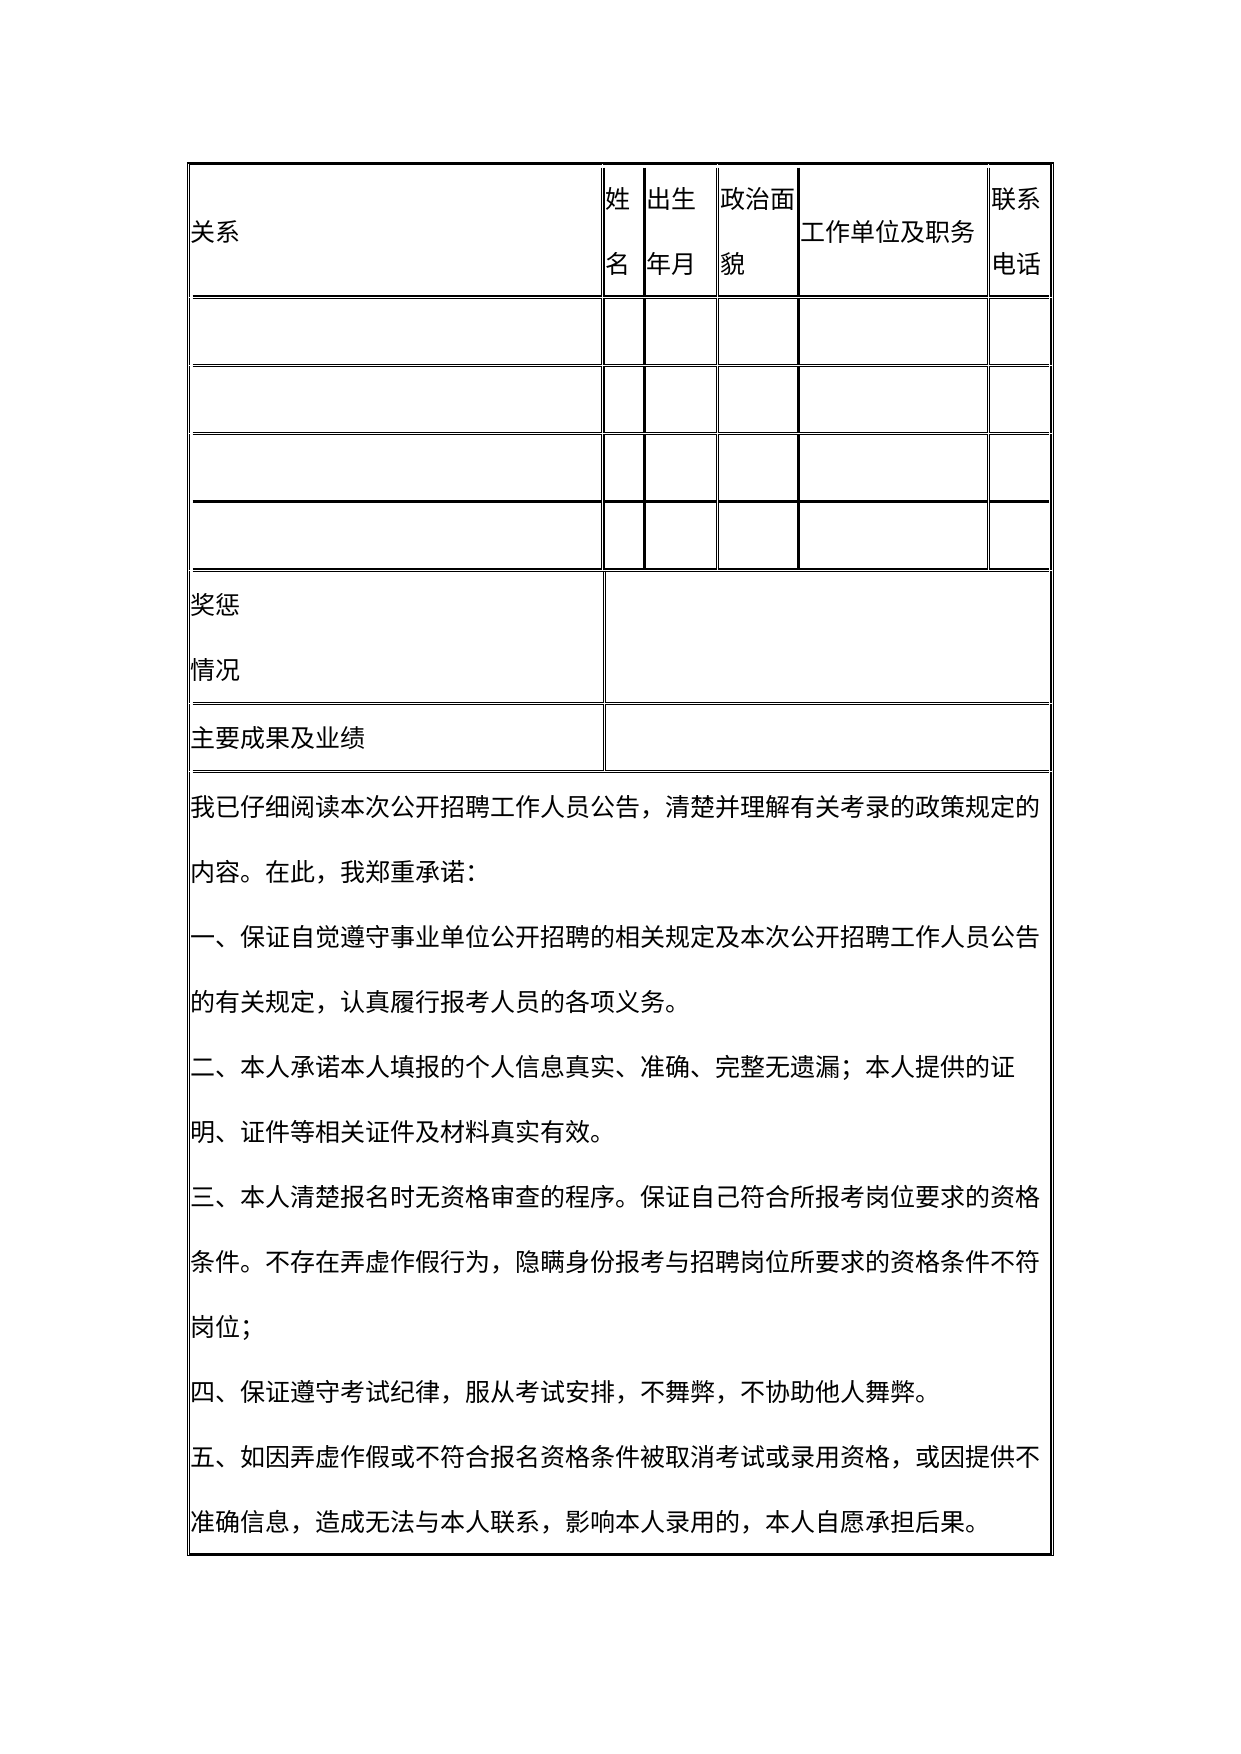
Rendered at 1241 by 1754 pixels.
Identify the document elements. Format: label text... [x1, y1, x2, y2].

table_cell 出生年月 [644, 165, 717, 295]
table_cell [605, 299, 643, 363]
table_cell [646, 503, 716, 568]
table_cell [605, 367, 643, 432]
table_cell [719, 435, 797, 500]
table_cell [606, 568, 1051, 701]
table_cell 联系电话 [989, 165, 1050, 295]
table_cell [646, 435, 716, 500]
table_cell [990, 364, 1051, 432]
table_cell [190, 364, 601, 432]
table_cell [800, 503, 987, 568]
table_cell [190, 295, 601, 363]
table_cell [719, 299, 797, 363]
table_cell [800, 299, 987, 363]
table_cell 工作单位及职务 [798, 165, 988, 295]
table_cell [190, 770, 1051, 1553]
table_cell [719, 503, 797, 568]
table_cell 政治面貌 [718, 165, 798, 295]
table_cell [800, 435, 987, 500]
table_cell [990, 500, 1050, 568]
table_cell 主要成果及业绩 [190, 701, 603, 769]
table_cell [190, 500, 601, 568]
table_cell [989, 432, 1052, 500]
table_cell [800, 367, 987, 432]
table_cell [605, 435, 643, 500]
table_cell 姓名 [603, 165, 644, 295]
table_cell 关系 [190, 164, 603, 295]
table_cell 奖惩 情况 [190, 568, 603, 701]
table_cell [990, 295, 1051, 363]
table_cell [646, 299, 716, 363]
table_cell [646, 367, 716, 432]
table_cell [605, 503, 643, 568]
table_cell [188, 432, 603, 500]
table_cell [606, 701, 1051, 769]
table_cell [719, 367, 797, 432]
